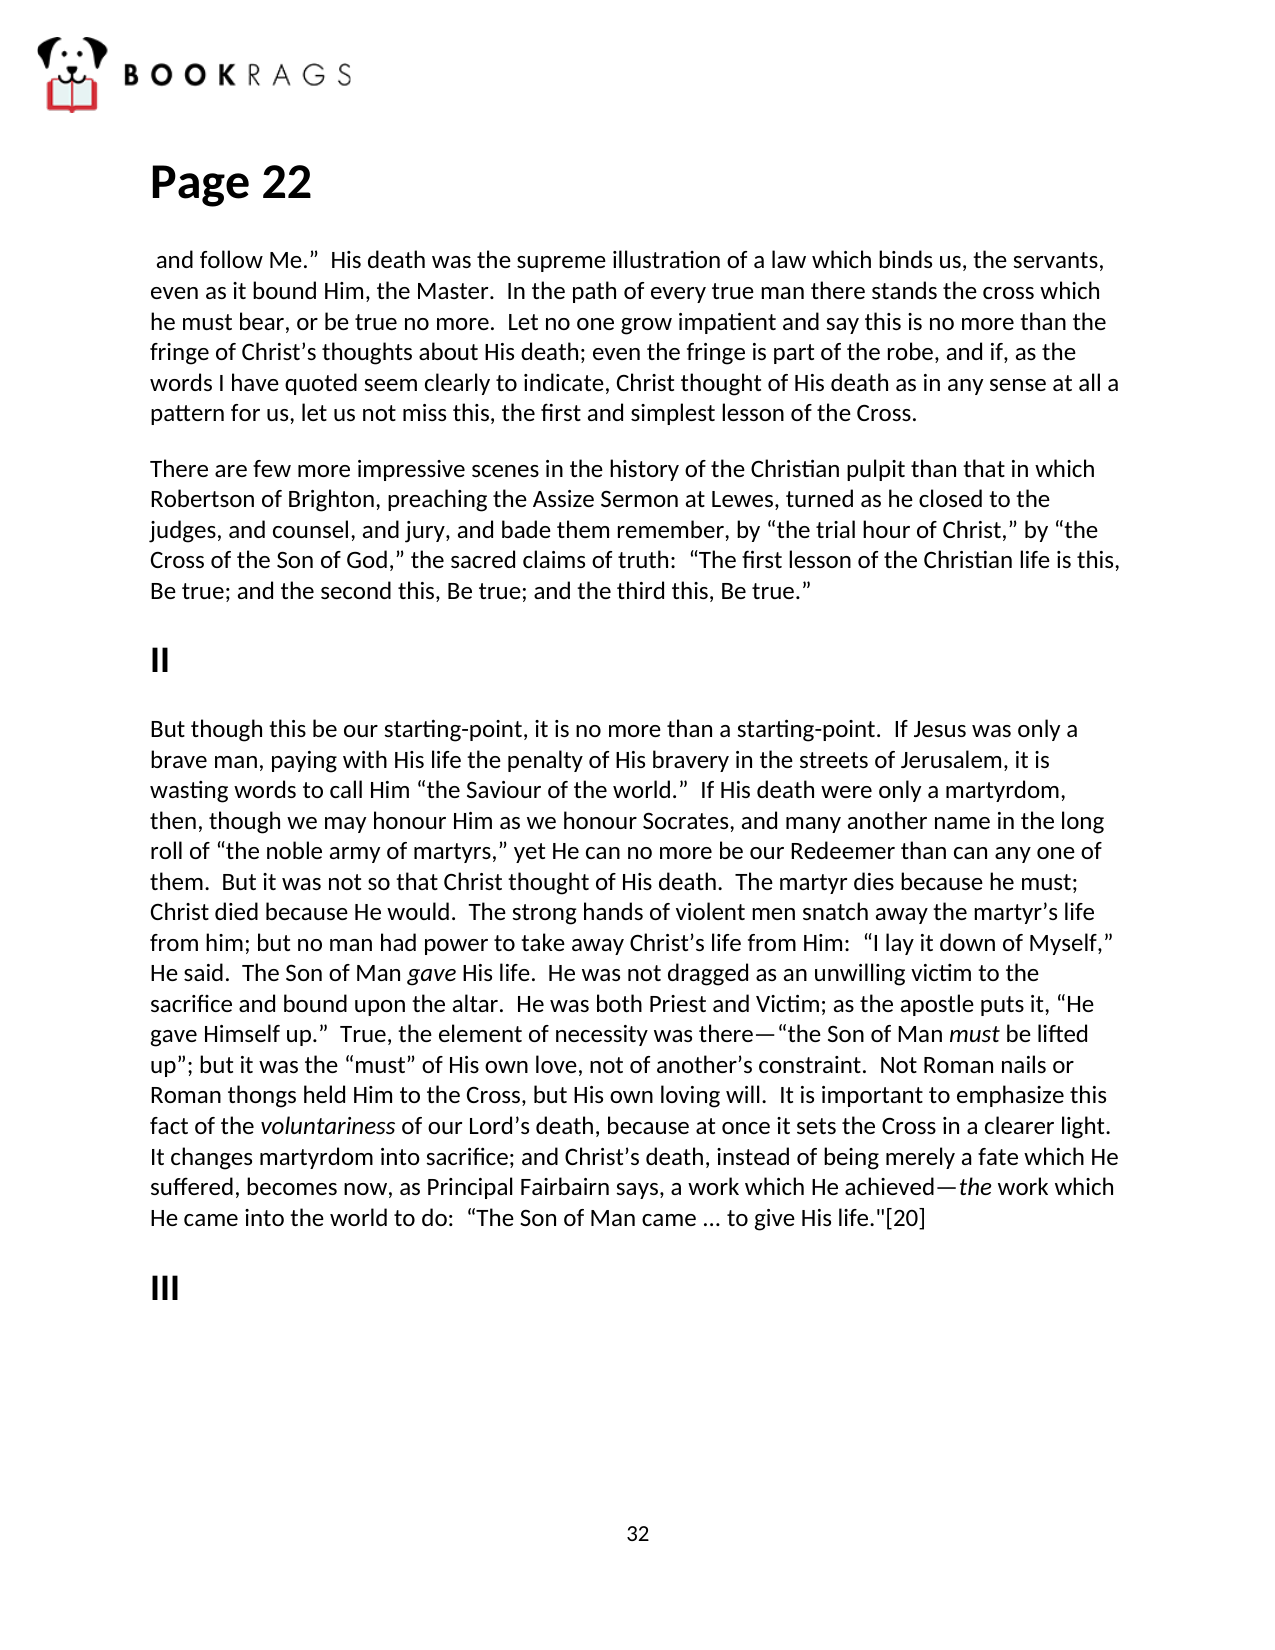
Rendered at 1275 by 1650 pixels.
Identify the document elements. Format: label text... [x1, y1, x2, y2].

text Page 22 [150, 150, 1125, 211]
picture [37, 37, 351, 113]
text There are few more impressive scenes in the history of the Christian pulpit than that in which Robertson of Brighton, preaching the Assize Sermon at Lewes, turned as he closed to the judges, and counsel, and jury, and bade them remember, by “the trial hour of Christ,” by “the Cross of the Son of God,” the sacred claims of truth: “The first lesson of the Christian life is this, Be true; and the second this, Be true; and the third this, Be true.” [150, 453, 1125, 605]
text III [150, 1263, 1125, 1309]
text But though this be our starting-point, it is no more than a starting-point. If Jesus was only a brave man, paying with His life the penalty of His bravery in the streets of Jerusalem, it is wasting words to call Him “the Saviour of the world.” If His death were only a martyrdom, then, though we may honour Him as we honour Socrates, and many another name in the long roll of “the noble army of martyrs,” yet He can no more be our Redeemer than can any one of them. But it was not so that Christ thought of His death. The martyr dies because he must; Christ died because He would. The strong hands of violent men snatch away the martyr’s life from him; but no man had power to take away Christ’s life from Him: “I lay it down of Myself,” He said. The Son of Man gave His life. He was not dragged as an unwilling victim to the sacrifice and bound upon the altar. He was both Priest and Victim; as the apostle puts it, “He gave Himself up.” True, the element of necessity was there—­“the Son of Man must be lifted up”; but it was the “must” of His own love, not of another’s constraint. Not Roman nails or Roman thongs held Him to the Cross, but His own loving will. It is important to emphasize this fact of the voluntariness of our Lord’s death, because at once it sets the Cross in a clearer light. It changes martyrdom into sacrifice; and Christ’s death, instead of being merely a fate which He suffered, becomes now, as Principal Fairbairn says, a work which He achieved—­the work which He came into the world to do: “The Son of Man came ... to give His life."[20] [150, 713, 1125, 1232]
text II [150, 636, 1125, 682]
text and follow Me.” His death was the supreme illustration of a law which binds us, the servants, even as it bound Him, the Master. In the path of every true man there stands the cross which he must bear, or be true no more. Let no one grow impatient and say this is no more than the fringe of Christ’s thoughts about His death; even the fringe is part of the robe, and if, as the words I have quoted seem clearly to indicate, Christ thought of His death as in any sense at all a pattern for us, let us not miss this, the first and simplest lesson of the Cross. [150, 244, 1125, 428]
